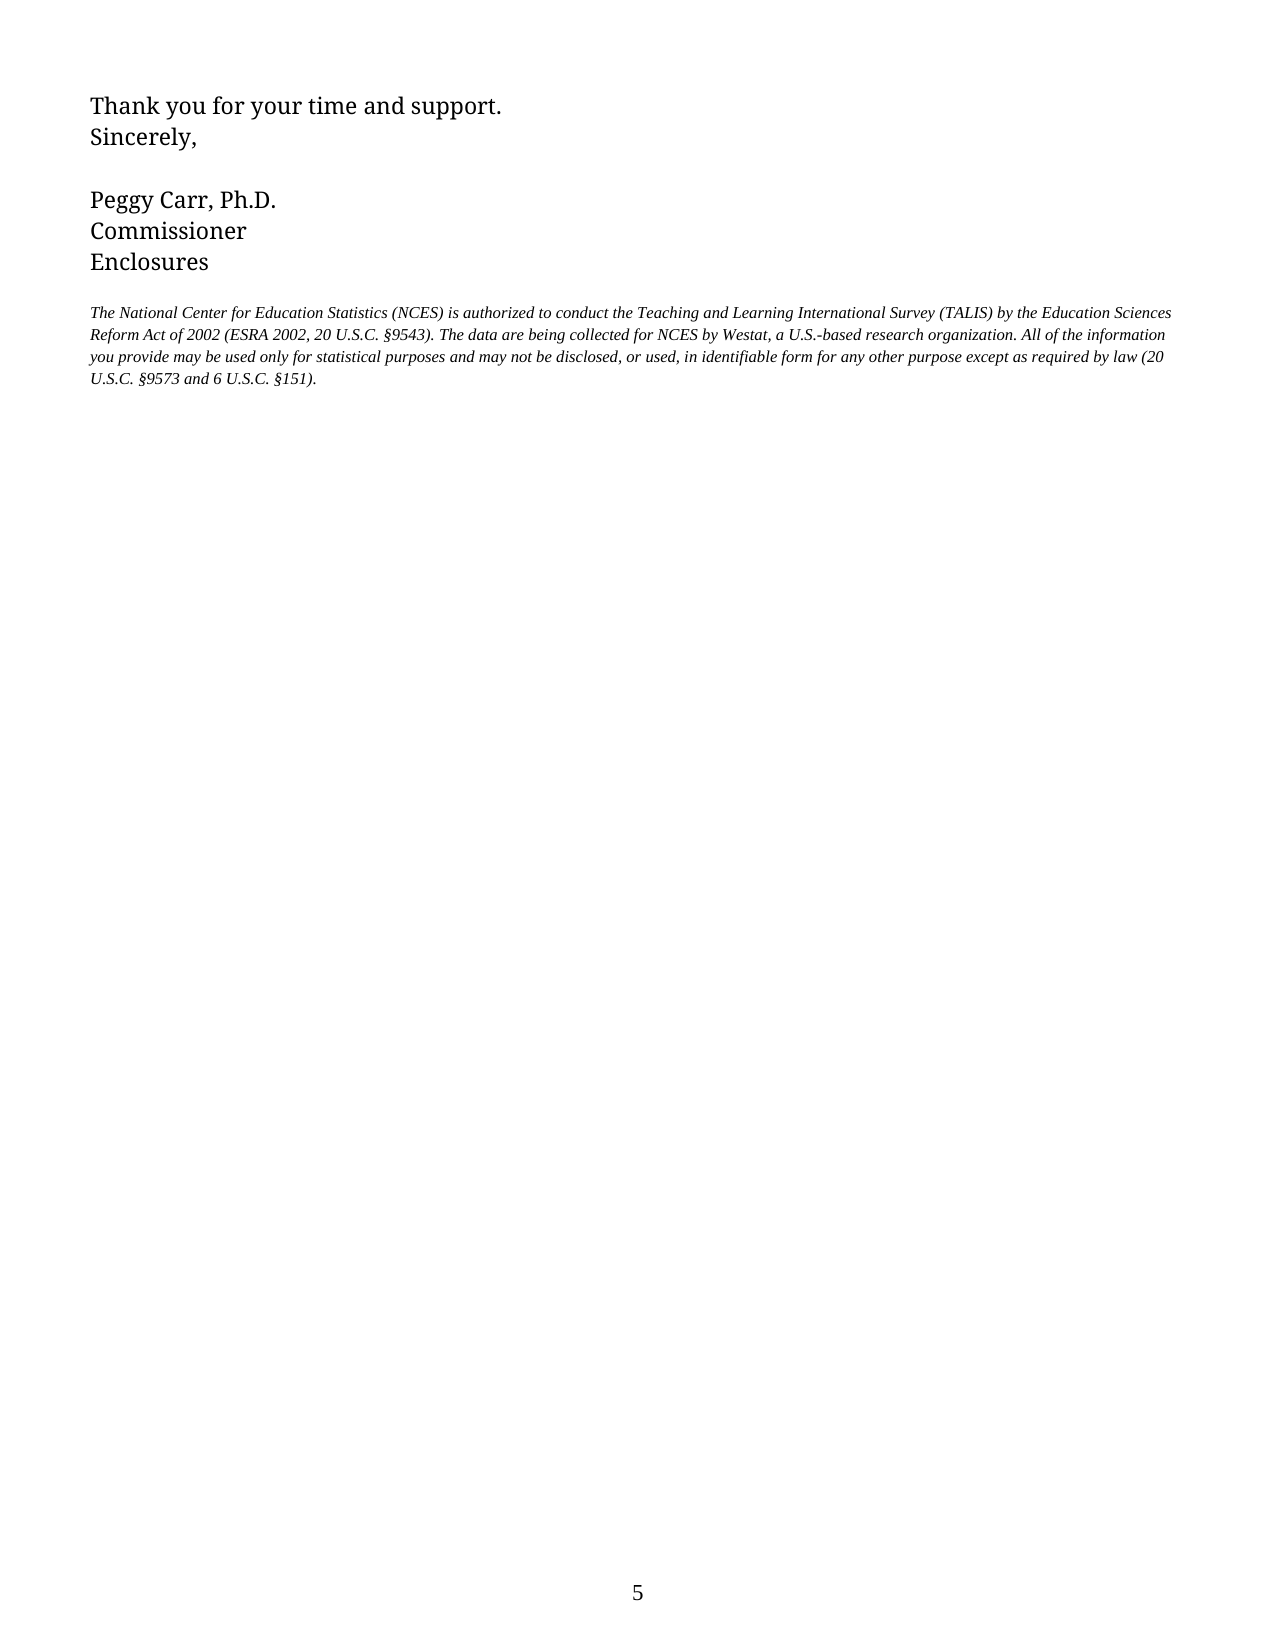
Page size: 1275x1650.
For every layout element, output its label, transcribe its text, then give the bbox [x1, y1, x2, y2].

text Thank you for your time and support. [90, 90, 1185, 121]
text Peggy Carr, Ph.D. [90, 184, 1185, 215]
text Commissioner [90, 215, 1185, 246]
text Sincerely, [90, 121, 1200, 152]
text Enclosures [90, 246, 1185, 277]
text The National Center for Education Statistics (NCES) is authorized to conduct the Teaching and Learning International Survey (TALIS) by the Education Sciences Reform Act of 2002 (ESRA 2002, 20 U.S.C. §9543). The data are being collected for NCES by Westat, a U.S.-based research organization. All of the information you provide may be used only for statistical purposes and may not be disclosed, or used, in identifiable form for any other purpose except as required by law (20 U.S.C. §9573 and 6 U.S.C. §151). [90, 303, 1185, 388]
